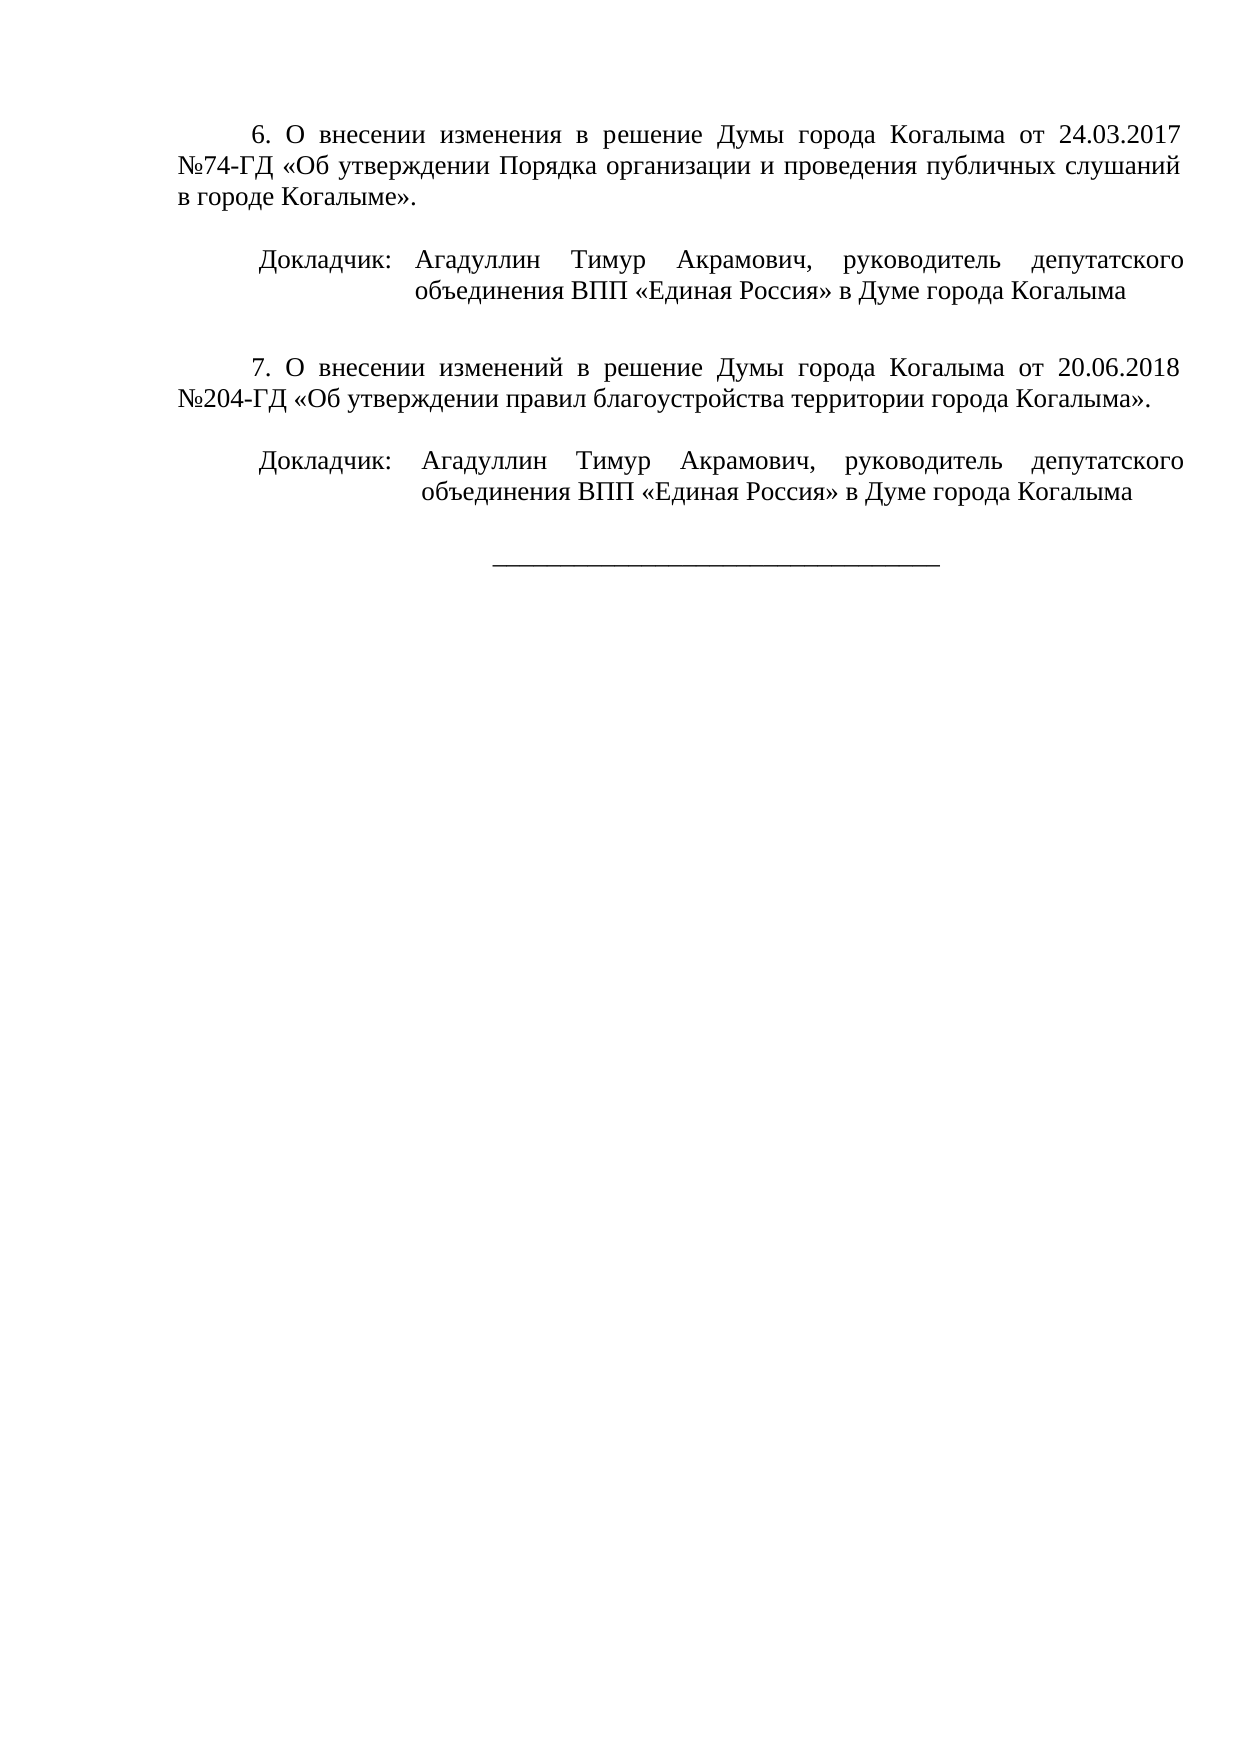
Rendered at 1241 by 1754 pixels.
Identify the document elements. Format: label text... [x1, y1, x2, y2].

table_header Докладчик: [248, 444, 410, 538]
text 7. О внесении изменений в решение Думы города Когалыма от 20.06.2018 №204-ГД «Об утверждении правил благоустройства территории города Когалыма». [177, 351, 1181, 413]
table_header Агадуллин Тимур Акрамович, руководитель депутатского объединения ВПП «Единая Россия» в Думе города Когалыма [403, 243, 1196, 320]
table_header Докладчик: [248, 243, 403, 320]
table_header Агадуллин Тимур Акрамович, руководитель депутатского объединения ВПП «Единая Россия» в Думе города Когалыма [410, 444, 1196, 538]
text 6. О внесении изменения в решение Думы города Когалыма от 24.03.2017 №74-ГД «Об утверждении Порядка организации и проведения публичных слушаний в городе Когалыме». [177, 118, 1181, 212]
text _________________________________ [177, 538, 1181, 569]
